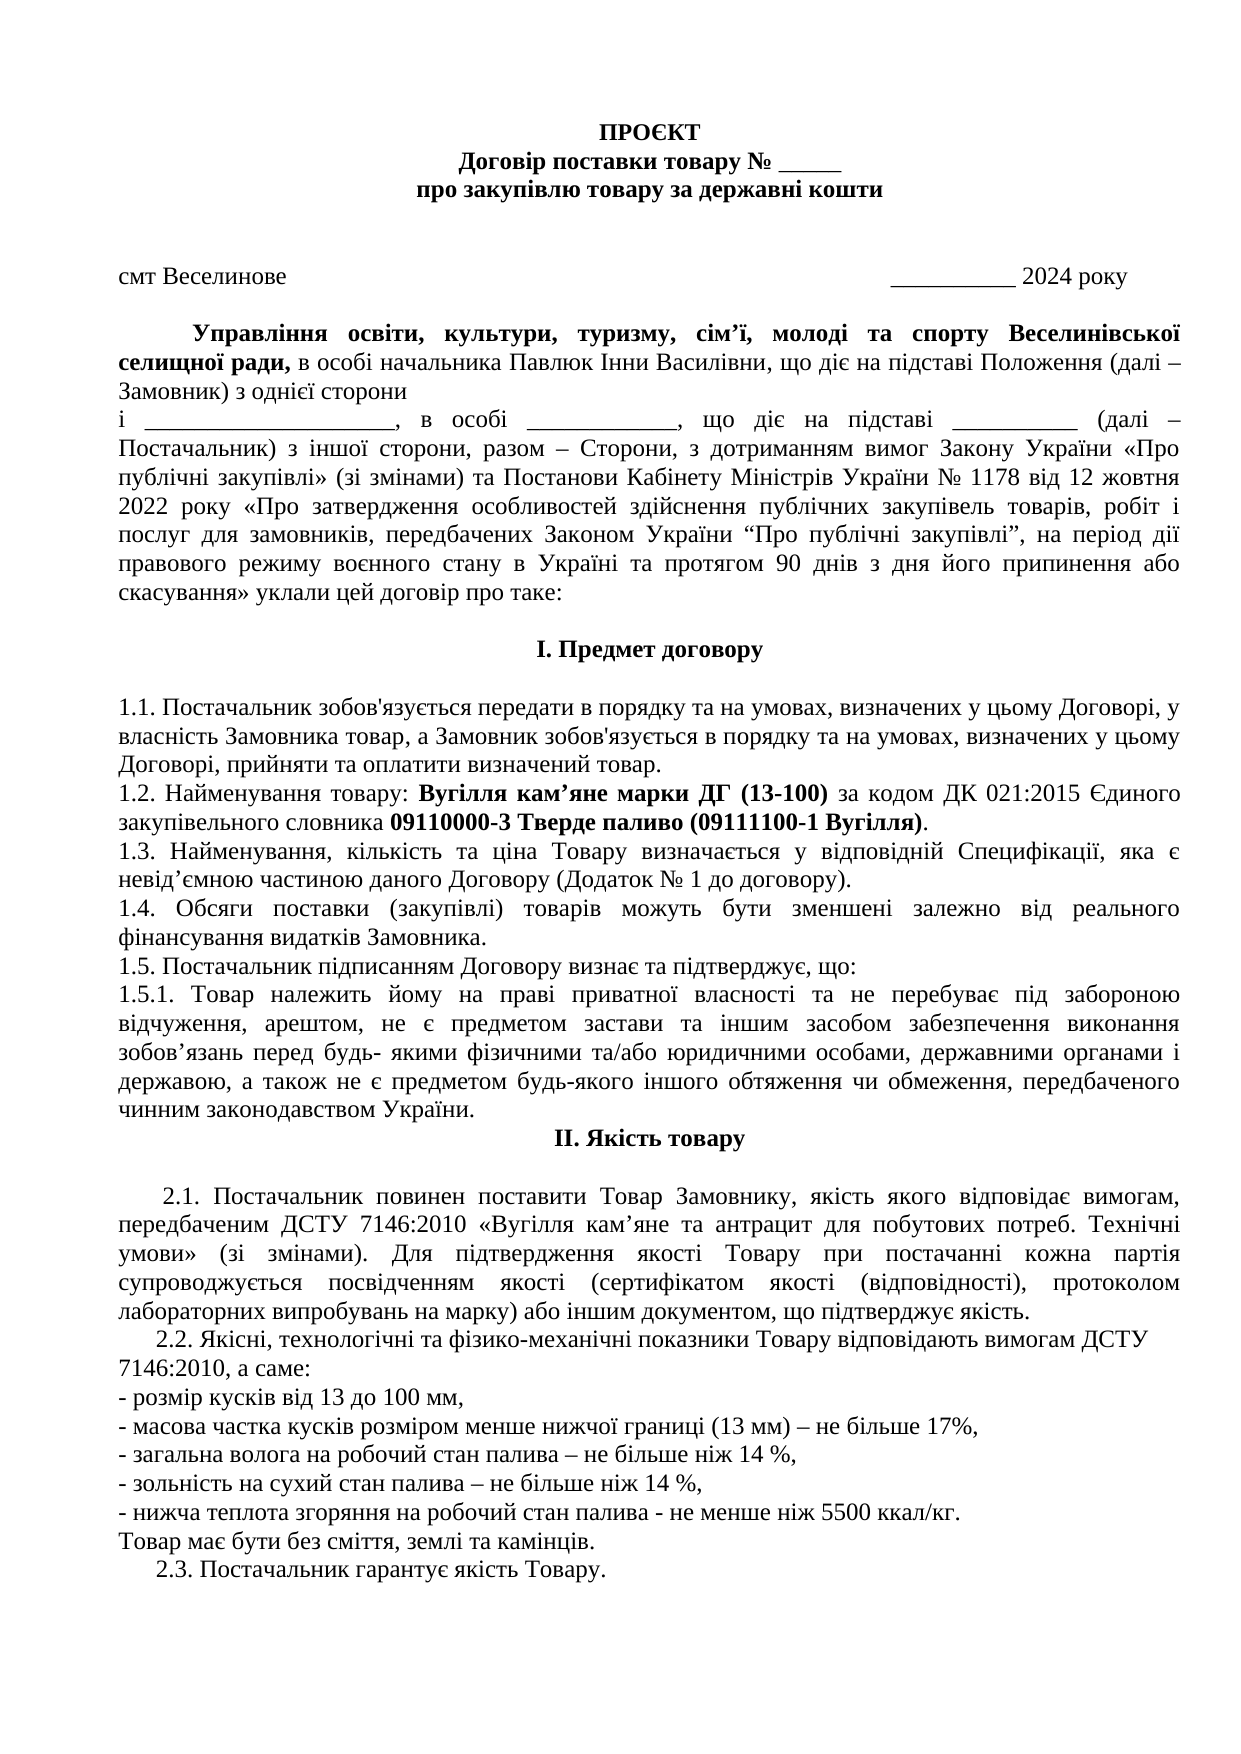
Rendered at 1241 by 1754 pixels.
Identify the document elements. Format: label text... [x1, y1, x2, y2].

text 2.1. Постачальник повинен поставити Товар Замовнику, якість якого відповідає вимогам, передбаченим ДСТУ 7146:2010 «Вугілля кам’яне та антрацит для побутових потреб. Технічні умови» (зі змінами). Для підтвердження якості Товару при постачанні кожна партія супроводжується посвідченням якості (сертифікатом якості (відповідності), протоколом лабораторних випробувань на марку) або іншим документом, що підтверджує якість. [118, 1181, 1181, 1324]
text - загальна волога на робочий стан палива – не більше ніж 14 %, [118, 1439, 1181, 1468]
text і ____________________, в особі ____________, що діє на підставі __________ (далі – Постачальник) з іншої сторони, разом – Сторони, з дотриманням вимог Закону України «Про публічні закупівлі» (зі змінами) та Постанови Кабінету Міністрів України № 1178 від 12 жовтня 2022 року «Про затвердження особливостей здійснення публічних закупівель товарів, робіт і послуг для замовників, передбачених Законом України “Про публічні закупівлі”, на період дії правового режиму воєнного стану в Україні та протягом 90 днів з дня його припинення або скасування» уклали цей договір про таке: [118, 404, 1181, 606]
text про закупівлю товару за державні кошти [118, 174, 1181, 203]
text Управління освіти, культури, туризму, сім’ї, молоді та спорту Веселинівської селищної ради, в особі начальника Павлюк Інни Василівни, що діє на підставі Положення (далі – Замовник) з однієї сторони [118, 318, 1181, 404]
text 1.5.1. Товар належить йому на праві приватної власності та не перебуває під забороною відчуження, арештом, не є предметом застави та іншим засобом забезпечення виконання зобов’язань перед будь- якими фізичними та/або юридичними особами, державними органами і державою, а також не є предметом будь-якого іншого обтяження чи обмеження, передбаченого чинним законодавством України. [118, 979, 1181, 1123]
text - зольність на сухий стан палива – не більше ніж 14 %, [118, 1468, 1181, 1497]
text 1.1. Постачальник зобов'язується передати в порядку та на умовах, визначених у цьому Договорі, у власність Замовника товар, а Замовник зобов'язується в порядку та на умовах, визначених у цьому Договорі, прийняти та оплатити визначений товар. [118, 692, 1181, 778]
text 2.3. Постачальник гарантує якість Товару. [118, 1554, 1181, 1583]
text 2.2. Якісні, технологічні та фізико-механічні показники Товару відповідають вимогам ДСТУ 7146:2010, а саме: [118, 1324, 1181, 1382]
text I. Предмет договору [118, 634, 1181, 663]
text 1.3. Найменування, кількість та ціна Товару визначається у відповідній Специфікації, яка є невід’ємною частиною даного Договору (Додаток № 1 до договору). [118, 836, 1181, 893]
text 1.5. Постачальник підписанням Договору визнає та підтверджує, що: [118, 951, 1181, 979]
text Договір поставки товару № _____ [118, 146, 1181, 174]
text 1.2. Найменування товару: Вугілля кам’яне марки ДГ (13-100) за кодом ДК 021:2015 Єдиного закупівельного словника 09110000-3 Тверде паливо (09111100-1 Вугілля). [118, 778, 1181, 836]
text Товар має бути без сміття, землі та камінців. [118, 1526, 1181, 1554]
text 1.4. Обсяги поставки (закупівлі) товарів можуть бути зменшені залежно від реального фінансування видатків Замовника. [118, 893, 1181, 951]
text - розмір кусків від 13 до 100 мм, [118, 1382, 1181, 1411]
text ПРОЄКТ [118, 118, 1181, 146]
text - масова частка кусків розміром менше нижчої границі (13 мм) – не більше 17%, [118, 1411, 1181, 1439]
text - нижча теплота згоряння на робочий стан палива - не менше ніж 5500 ккал/кг. [118, 1497, 1181, 1526]
text смт Веселинове __________ 2024 року [118, 261, 1181, 289]
text II. Якість товару [118, 1123, 1181, 1152]
